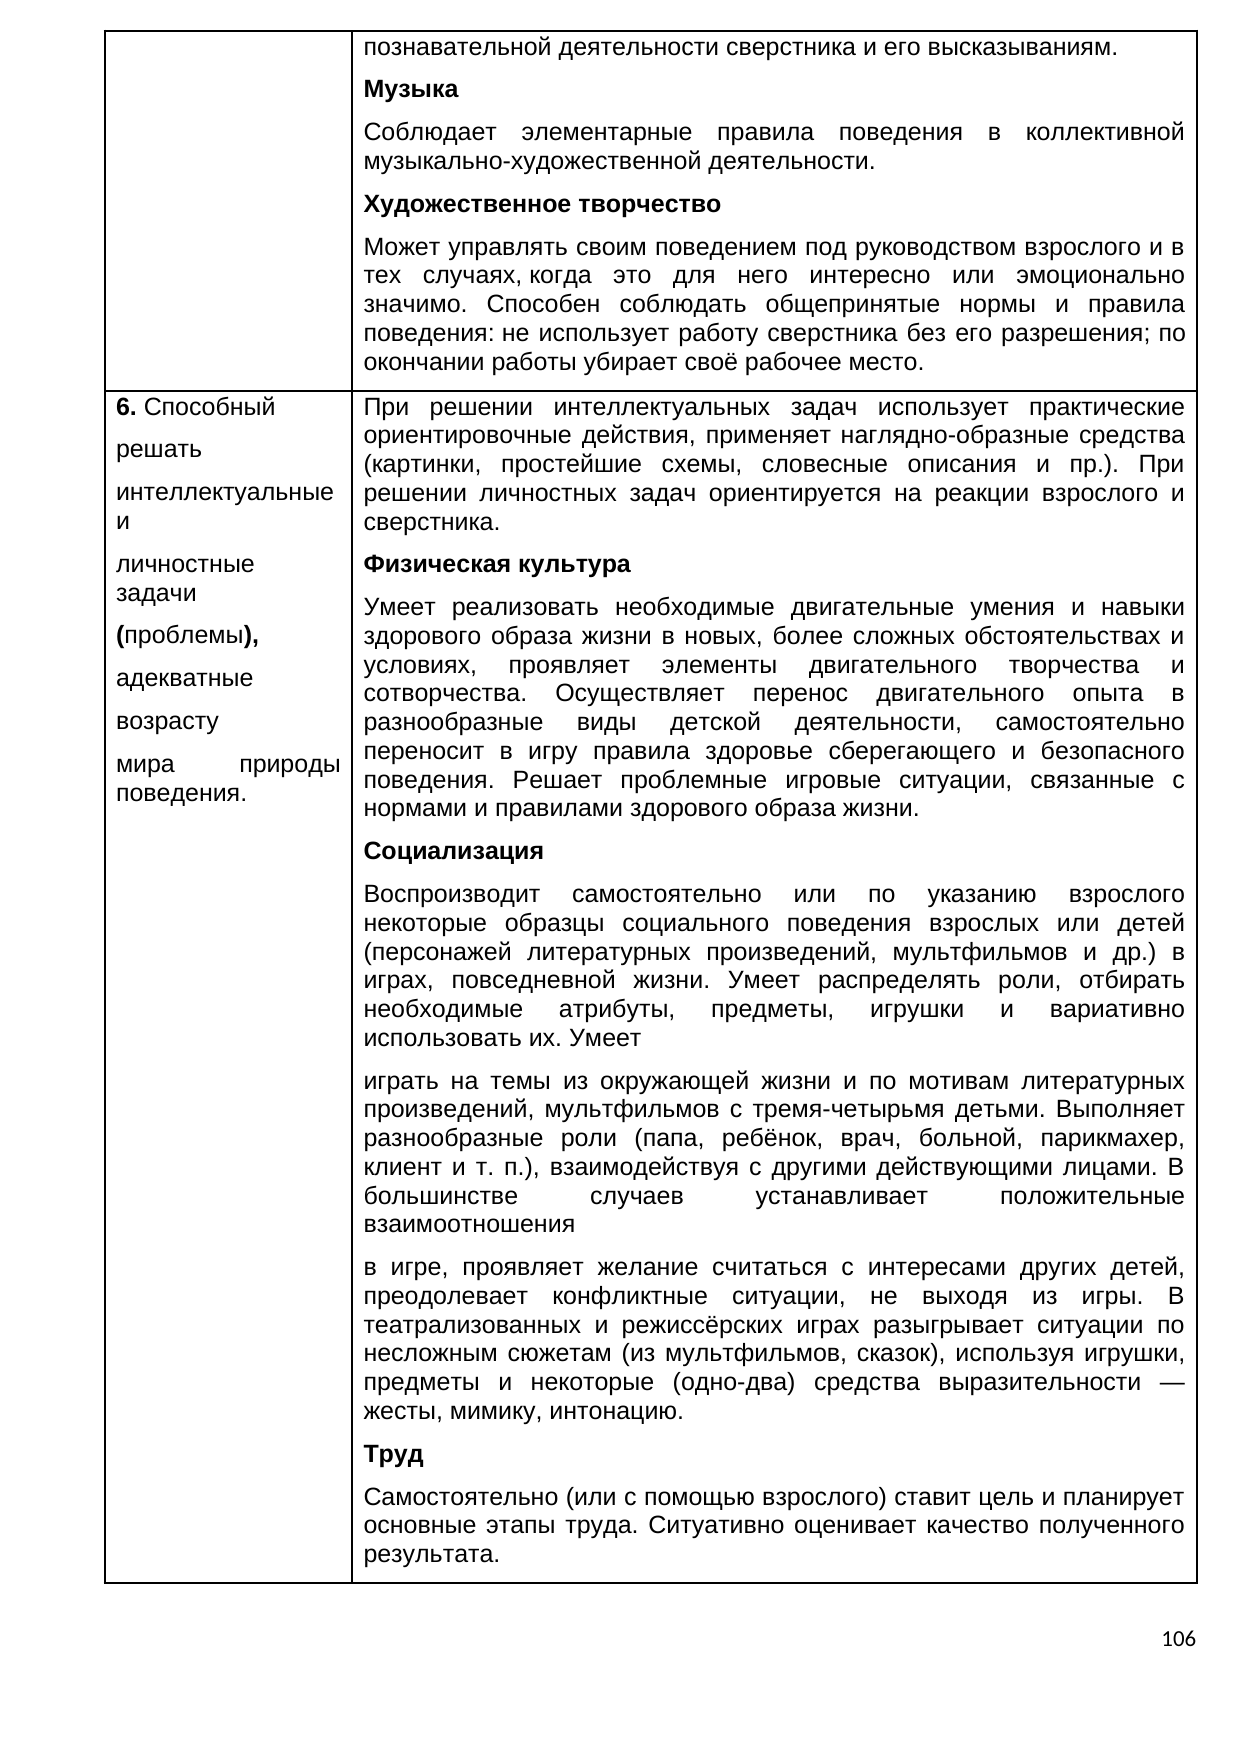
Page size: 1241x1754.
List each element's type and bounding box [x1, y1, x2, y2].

table_cell [106, 392, 351, 1582]
table_cell [353, 392, 1196, 1582]
table_cell [106, 32, 351, 389]
table_cell [353, 32, 1196, 389]
